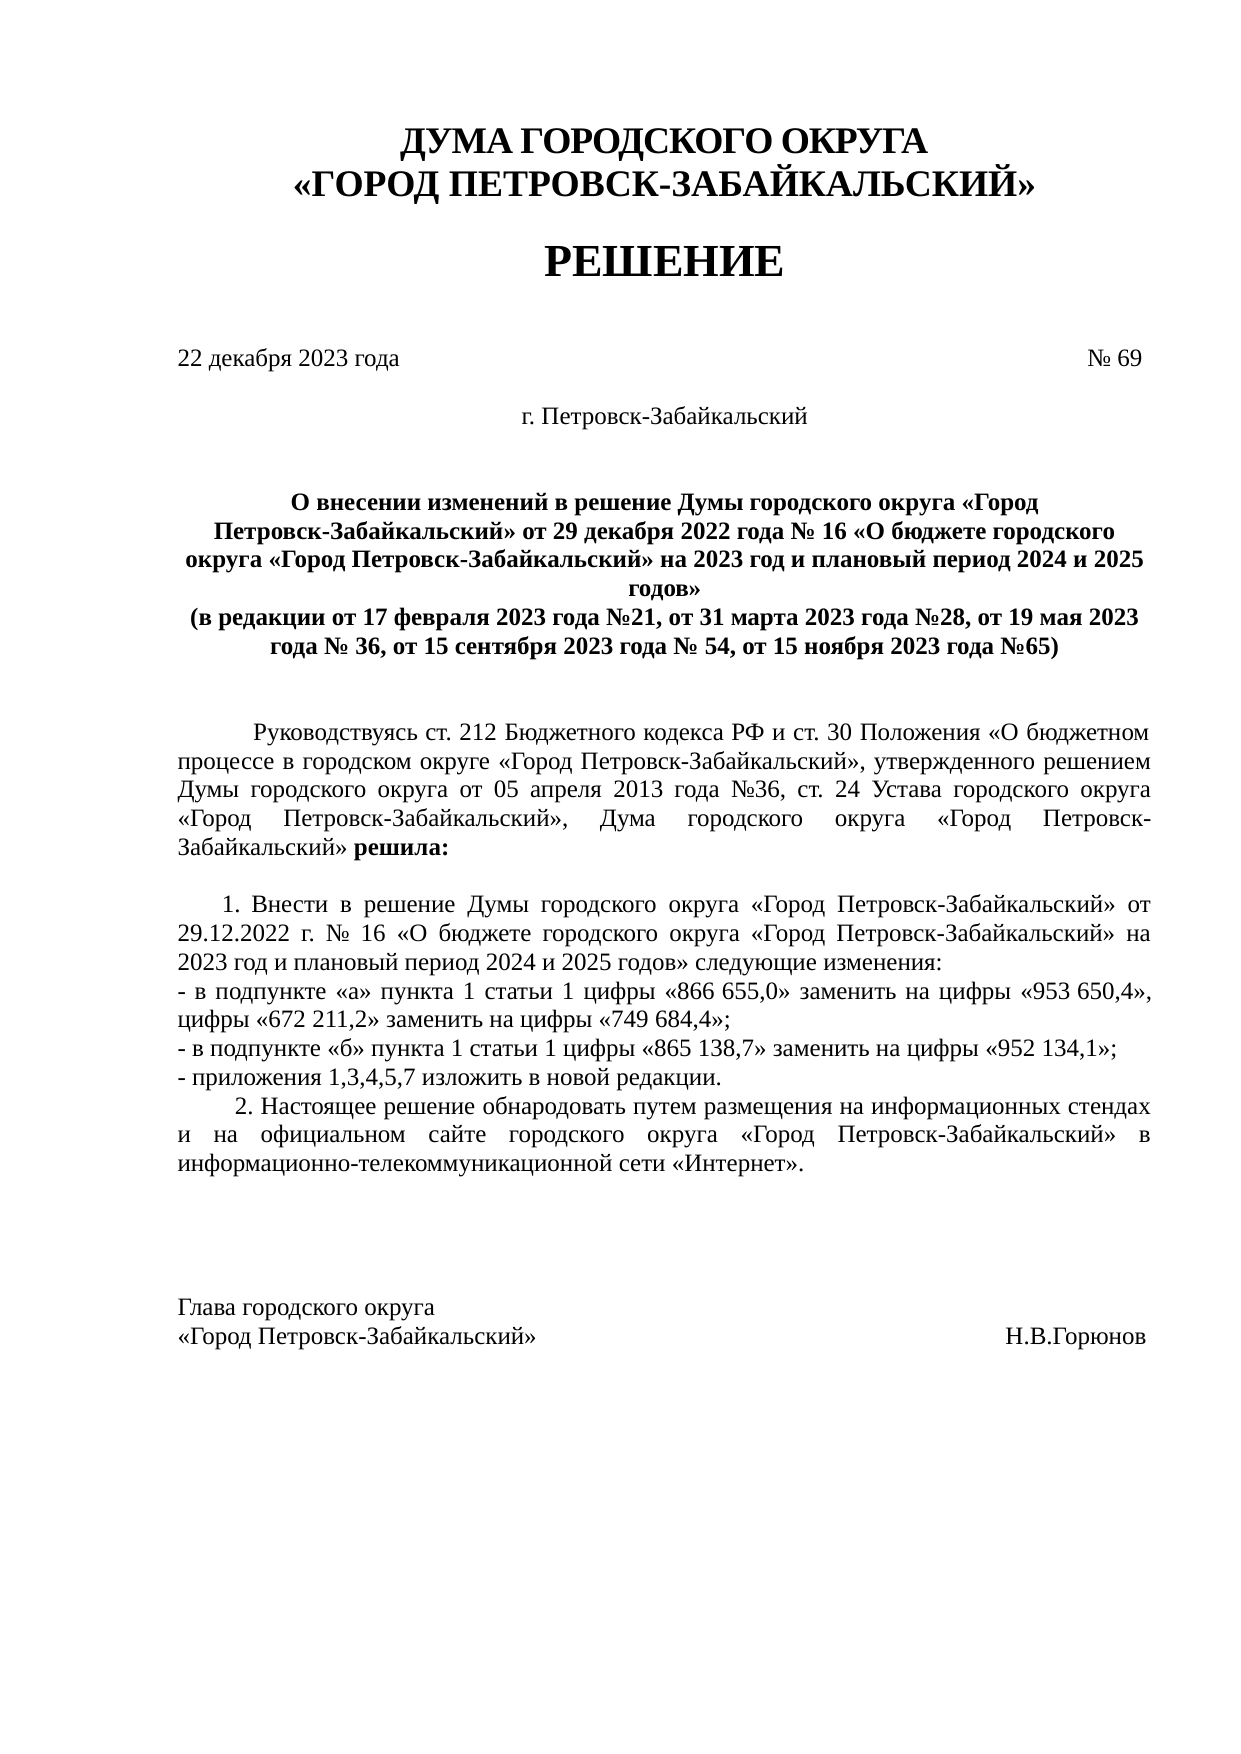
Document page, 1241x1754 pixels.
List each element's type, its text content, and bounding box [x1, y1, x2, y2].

text г. Петровск-Забайкальский [177, 401, 1152, 429]
text - в подпункте «б» пункта 1 статьи 1 цифры «865 138,7» заменить на цифры «952 134,1»; [177, 1033, 1152, 1062]
list Внести в решение Думы городского округа «Город Петровск-Забайкальский» от 29.12.2022 г. № 16 «О бюджете городского округа «Город Петровск-Забайкальский» на 2023 год и плановый период 2024 и 2025 годов» следующие изменения: [177, 889, 1152, 976]
text О внесении изменений в решение Думы городского округа «Город [177, 487, 1152, 516]
text РЕШЕНИЕ [177, 233, 1152, 286]
text Петровск-Забайкальский» от 29 декабря 2022 года № 16 «О бюджете городского округа «Город Петровск-Забайкальский» на 2023 год и плановый период 2024 и 2025 годов» [177, 516, 1152, 602]
text - приложения 1,3,4,5,7 изложить в новой редакции. [177, 1062, 1152, 1091]
title ДУМА ГОРОДСКОГО ОКРУГА [177, 118, 1152, 161]
text Руководствуясь ст. 212 Бюджетного кодекса РФ и ст. 30 Положения «О бюджетном процессе в городском округе «Город Петровск-Забайкальский», утвержденного решением Думы городского округа от 05 апреля 2013 года №36, ст. 24 Устава городского округа «Город Петровск-Забайкальский», Дума городского округа «Город Петровск-Забайкальский» решила: [177, 717, 1152, 861]
text 22 декабря 2023 года № 69 [177, 343, 1152, 372]
text «Город Петровск-Забайкальский» Н.В.Горюнов [177, 1321, 1152, 1349]
text Глава городского округа [177, 1292, 1152, 1321]
list - в подпункте «а» пункта 1 статьи 1 цифры «866 655,0» заменить на цифры «953 650,4», цифры «672 211,2» заменить на цифры «749 684,4»; [177, 976, 1152, 1033]
text (в редакции от 17 февраля 2023 года №21, от 31 марта 2023 года №28, от 19 мая 2023 года № 36, от 15 сентября 2023 года № 54, от 15 ноября 2023 года №65) [177, 602, 1152, 659]
text «ГОРОД ПЕТРОВСК-ЗАБАЙКАЛЬСКИЙ» [177, 161, 1152, 204]
text 2. Настоящее решение обнародовать путем размещения на информационных стендах и на официальном сайте городского округа «Город Петровск-Забайкальский» в информационно-телекоммуникационной сети «Интернет». [177, 1091, 1152, 1177]
